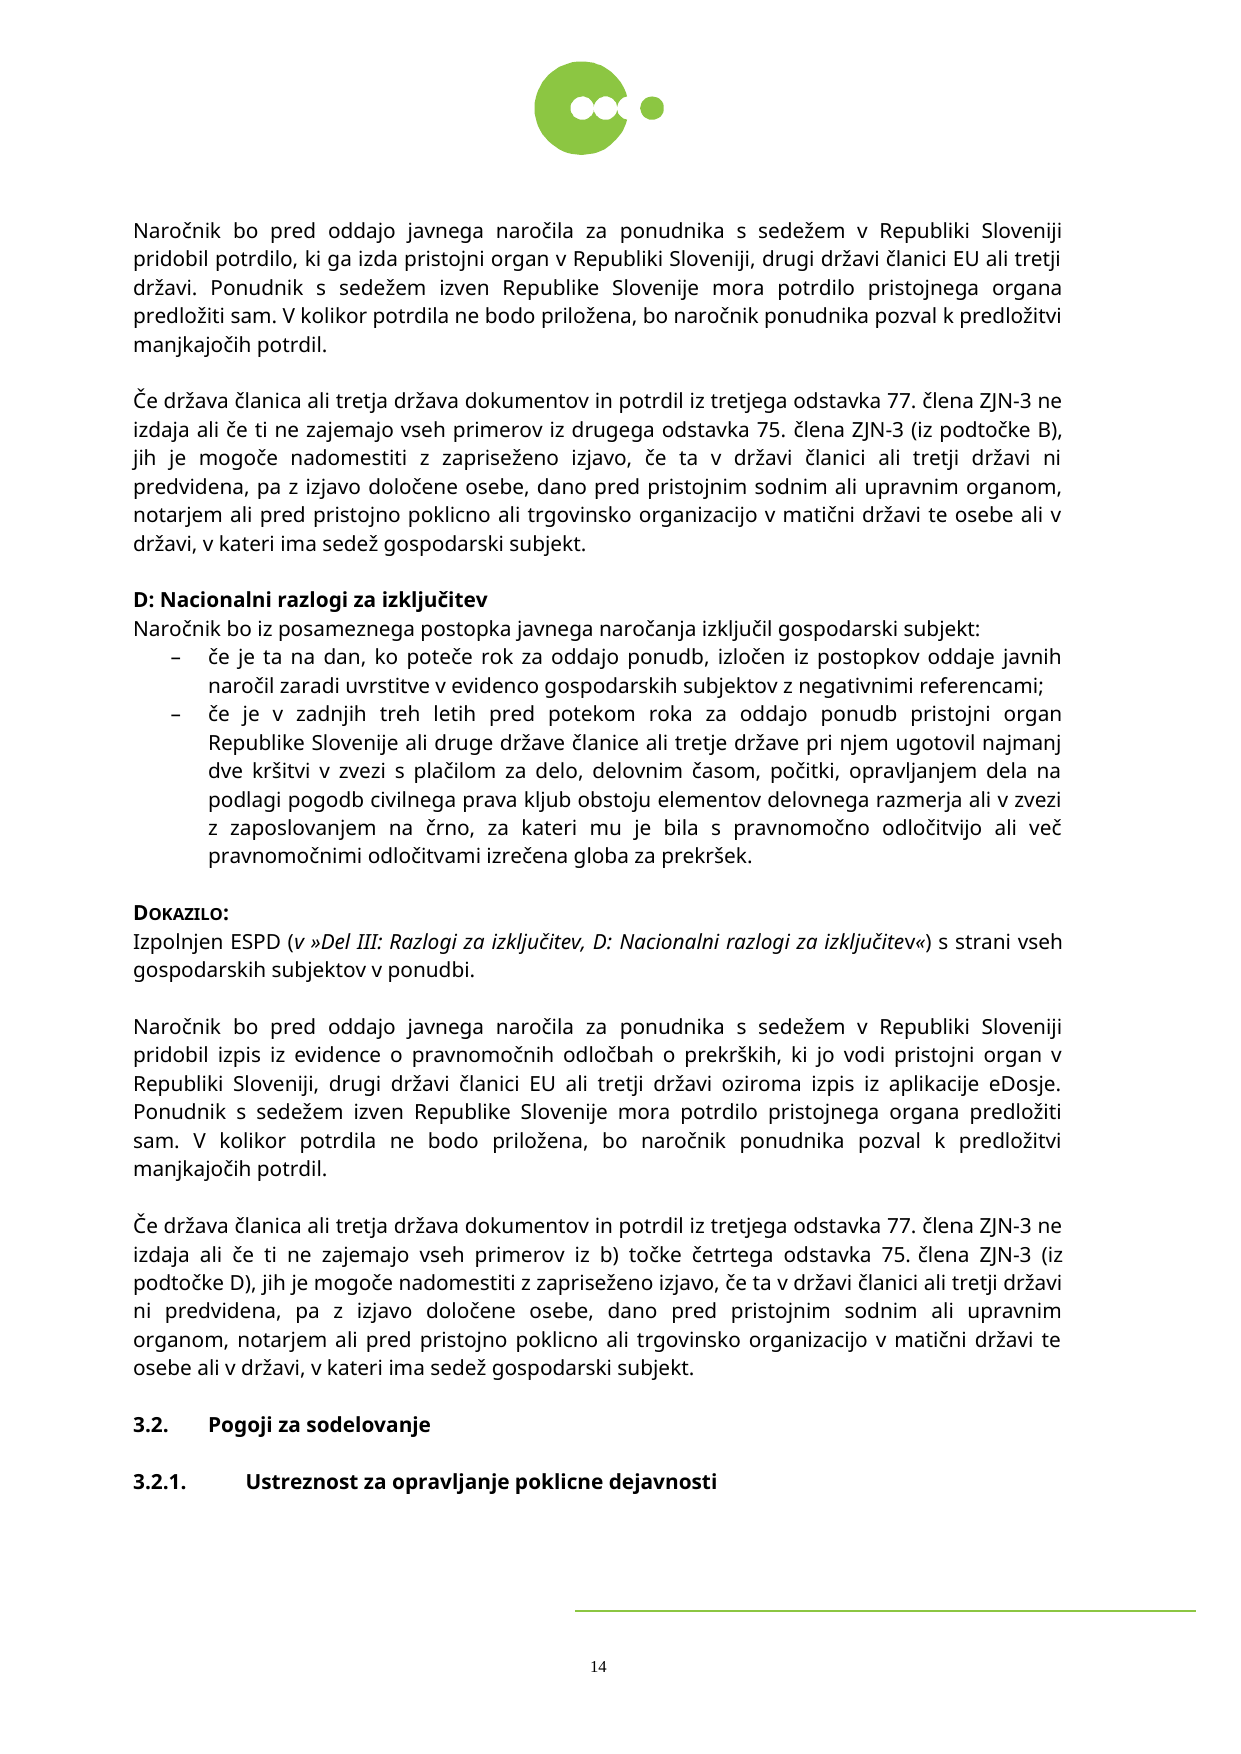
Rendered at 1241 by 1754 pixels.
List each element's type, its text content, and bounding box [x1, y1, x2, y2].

list Naročnik bo pred oddajo javnega naročila za ponudnika s sedežem v Republiki Sloveniji pridobil potrdilo, ki ga izda pristojni organ v Republiki Sloveniji, drugi državi članici EU ali tretji državi. Ponudnik s sedežem izven Republike Slovenije mora potrdilo pristojnega organa predložiti sam. V kolikor potrdila ne bodo priložena, bo naročnik ponudnika pozval k predložitvi manjkajočih potrdil. [133, 216, 1063, 358]
text Dokazilo: [133, 898, 1063, 927]
list če je ta na dan, ko poteče rok za oddajo ponudb, izločen iz postopkov oddaje javnih naročil zaradi uvrstitve v evidenco gospodarskih subjektov z negativnimi referencami; [170, 642, 1063, 699]
list če je v zadnjih treh letih pred potekom roka za oddajo ponudb pristojni organ Republike Slovenije ali druge države članice ali tretje države pri njem ugotovil najmanj dve kršitvi v zvezi s plačilom za delo, delovnim časom, počitki, opravljanjem dela na podlagi pogodb civilnega prava kljub obstoju elementov delovnega razmerja ali v zvezi z zaposlovanjem na črno, za kateri mu je bila s pravnomočno odločitvijo ali več pravnomočnimi odločitvami izrečena globa za prekršek. [170, 699, 1063, 870]
list Če država članica ali tretja država dokumentov in potrdil iz tretjega odstavka 77. člena ZJN-3 ne izdaja ali če ti ne zajemajo vseh primerov iz b) točke četrtega odstavka 75. člena ZJN-3 (iz podtočke D), jih je mogoče nadomestiti z zapriseženo izjavo, če ta v državi članici ali tretji državi ni predvidena, pa z izjavo določene osebe, dano pred pristojnim sodnim ali upravnim organom, notarjem ali pred pristojno poklicno ali trgovinsko organizacijo v matični državi te osebe ali v državi, v kateri ima sedež gospodarski subjekt. [133, 1211, 1063, 1382]
text Če država članica ali tretja država dokumentov in potrdil iz tretjega odstavka 77. člena ZJN-3 ne izdaja ali če ti ne zajemajo vseh primerov iz drugega odstavka 75. člena ZJN-3 (iz podtočke B), jih je mogoče nadomestiti z zapriseženo izjavo, če ta v državi članici ali tretji državi ni predvidena, pa z izjavo določene osebe, dano pred pristojnim sodnim ali upravnim organom, notarjem ali pred pristojno poklicno ali trgovinsko organizacijo v matični državi te osebe ali v državi, v kateri ima sedež gospodarski subjekt. [133, 387, 1063, 557]
list Pogoji za sodelovanje [133, 1410, 1063, 1439]
list Izpolnjen ESPD (v »Del III: Razlogi za izključitev, D: Nacionalni razlogi za izključitev«) s strani vseh gospodarskih subjektov v ponudbi. [133, 927, 1063, 984]
list Naročnik bo pred oddajo javnega naročila za ponudnika s sedežem v Republiki Sloveniji pridobil izpis iz evidence o pravnomočnih odločbah o prekrških, ki jo vodi pristojni organ v Republiki Sloveniji, drugi državi članici EU ali tretji državi oziroma izpis iz aplikacije eDosje. Ponudnik s sedežem izven Republike Slovenije mora potrdilo pristojnega organa predložiti sam. V kolikor potrdila ne bodo priložena, bo naročnik ponudnika pozval k predložitvi manjkajočih potrdil. [133, 1012, 1063, 1183]
text Naročnik bo iz posameznega postopka javnega naročanja izključil gospodarski subjekt: [133, 614, 1063, 642]
text D: Nacionalni razlogi za izključitev [133, 586, 1063, 614]
list Ustreznost za opravljanje poklicne dejavnosti [133, 1467, 1063, 1496]
